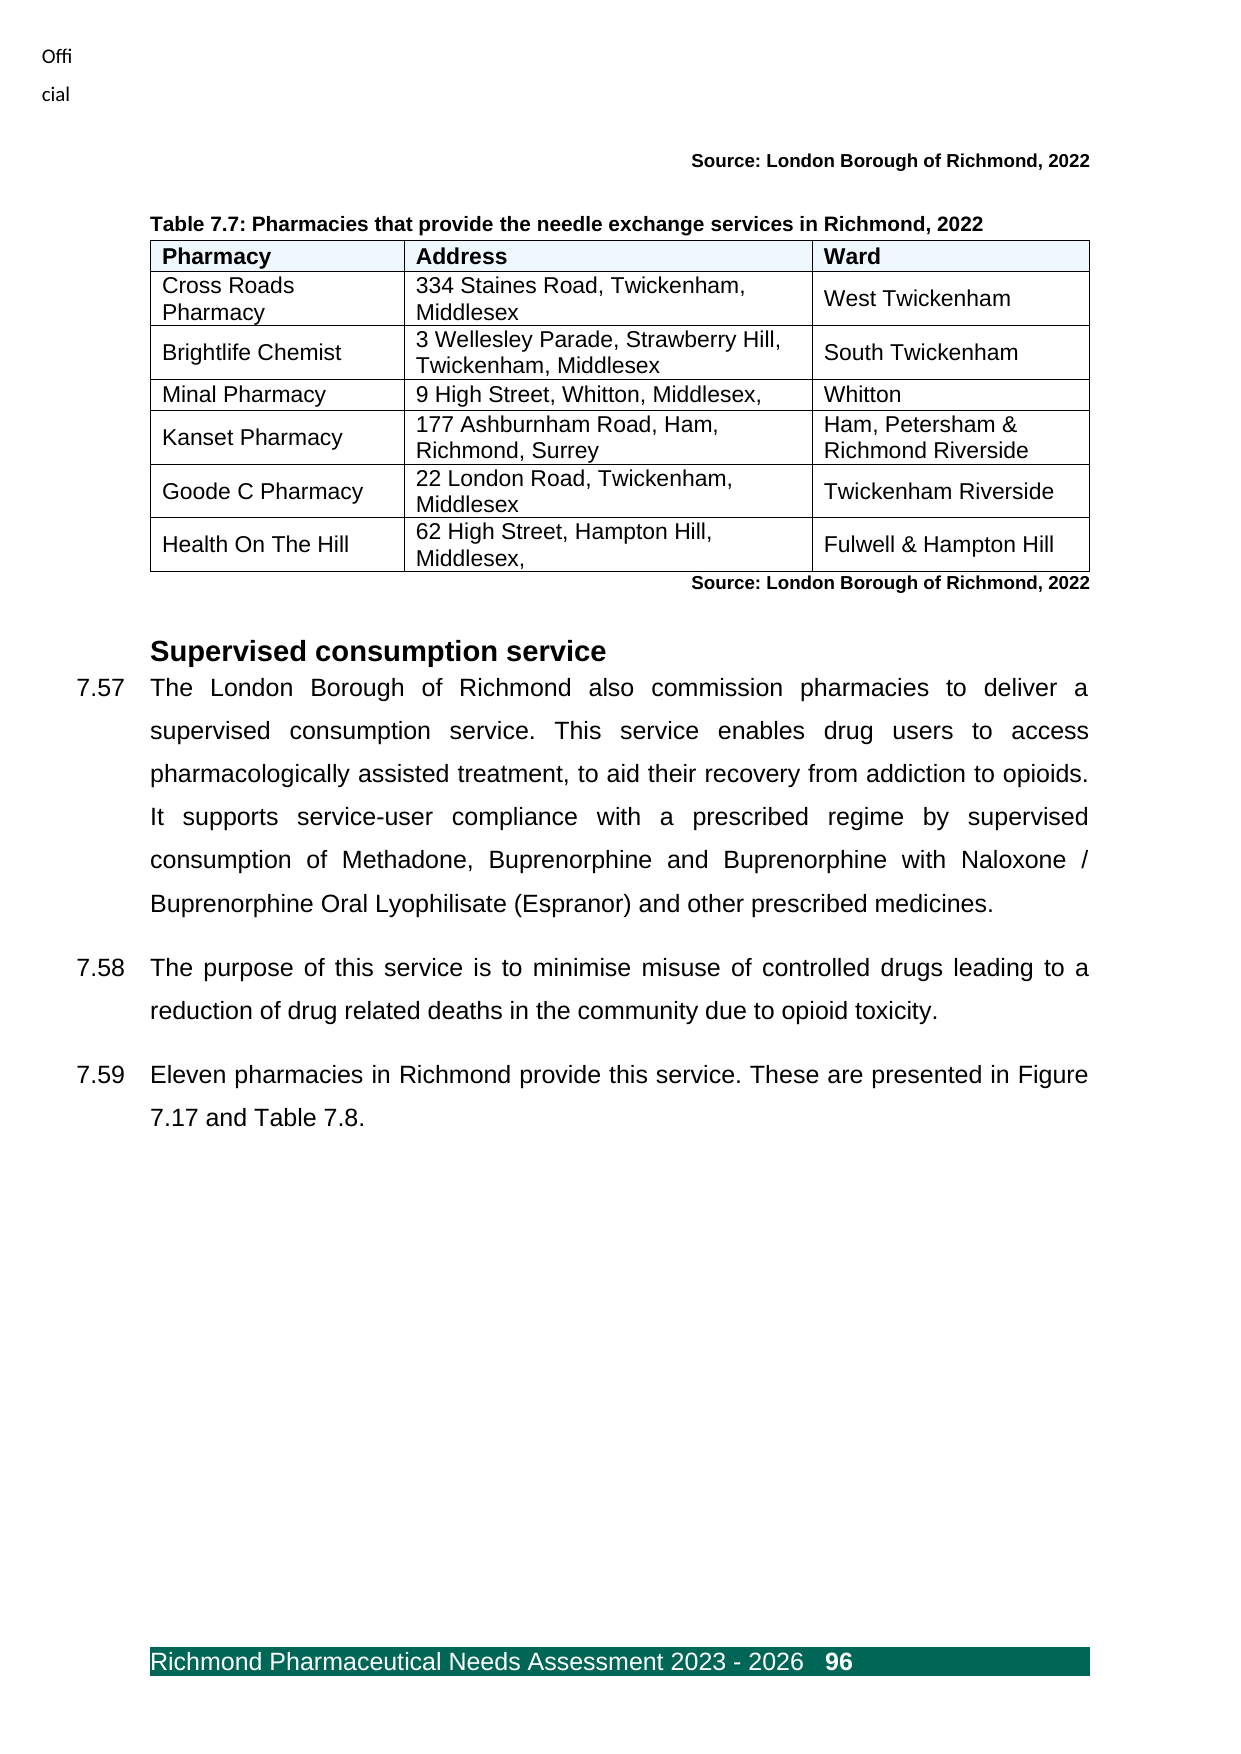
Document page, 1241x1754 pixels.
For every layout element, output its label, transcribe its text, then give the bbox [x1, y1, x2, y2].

table_cell Goode C Pharmacy [151, 465, 404, 517]
list The London Borough of Richmond also commission pharmacies to deliver a supervised consumption service. This service enables drug users to access pharmacologically assisted treatment, to aid their recovery from addiction to opioids. It supports service-user compliance with a prescribed regime by supervised consumption of Methadone, Buprenorphine and Buprenorphine with Naloxone / Buprenorphine Oral Lyophilisate (Espranor) and other prescribed medicines. [76, 673, 1090, 917]
table_cell Whitton [813, 380, 1089, 410]
text Table 7.7: Pharmacies that provide the needle exchange services in Richmond, 2022 [150, 212, 1090, 236]
table_cell South Twickenham [813, 326, 1089, 378]
table_cell Health On The Hill [151, 518, 404, 571]
table_cell 22 London Road, Twickenham, Middlesex [405, 465, 812, 517]
list Eleven pharmacies in Richmond provide this service. These are presented in Figure 7.17 and Table 7.8. [76, 1059, 1090, 1131]
table_cell Kanset Pharmacy [151, 411, 404, 463]
table_cell West Twickenham [813, 272, 1089, 325]
subtitle Supervised consumption service [150, 634, 1090, 668]
table_header Pharmacy [151, 241, 404, 271]
table_cell Fulwell & Hampton Hill [813, 518, 1089, 571]
text Source: London Borough of Richmond, 2022 [150, 572, 1090, 594]
table_cell 3 Wellesley Parade, Strawberry Hill, Twickenham, Middlesex [405, 326, 812, 378]
table_cell Cross Roads Pharmacy [151, 272, 404, 325]
table_cell Minal Pharmacy [151, 380, 404, 410]
table_cell 177 Ashburnham Road, Ham, Richmond, Surrey [405, 411, 812, 463]
table_header Address [405, 241, 812, 271]
table_cell Brightlife Chemist [151, 326, 404, 378]
text Source: London Borough of Richmond, 2022 [150, 150, 1090, 172]
table_cell 9 High Street, Whitton, Middlesex, [405, 380, 812, 410]
list The purpose of this service is to minimise misuse of controlled drugs leading to a reduction of drug related deaths in the community due to opioid toxicity. [76, 952, 1090, 1024]
table_cell Twickenham Riverside [813, 465, 1089, 517]
table_cell Ham, Petersham & Richmond Riverside [813, 411, 1089, 463]
table_header Ward [813, 241, 1089, 271]
table_cell 334 Staines Road, Twickenham, Middlesex [405, 272, 812, 325]
table_cell 62 High Street, Hampton Hill, Middlesex, [405, 518, 812, 571]
